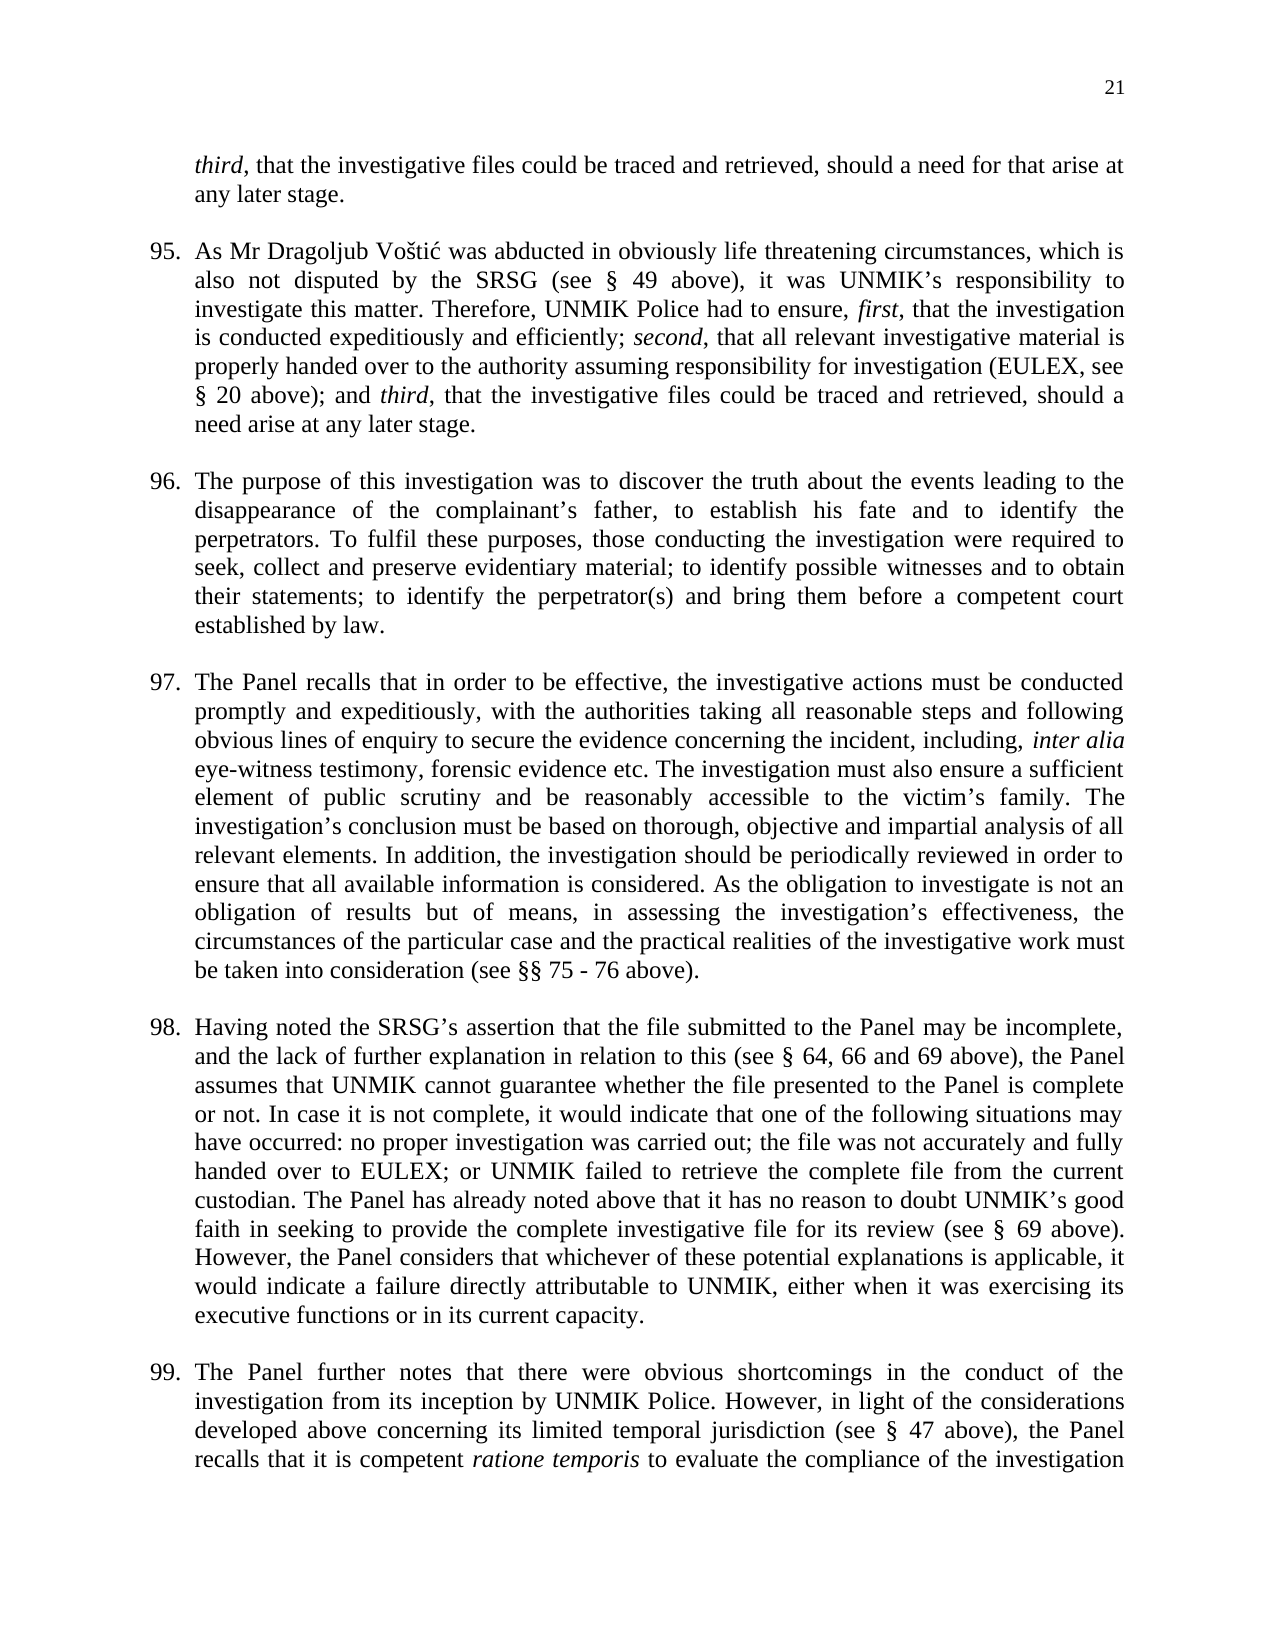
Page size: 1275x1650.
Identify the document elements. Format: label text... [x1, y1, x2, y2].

list Having noted the SRSG’s assertion that the file submitted to the Panel may be incomplete, and the lack of further explanation in relation to this (see § 64, 66 and 69 above), the Panel assumes that UNMIK cannot guarantee whether the file presented to the Panel is complete or not. In case it is not complete, it would indicate that one of the following situations may have occurred: no proper investigation was carried out; the file was not accurately and fully handed over to EULEX; or UNMIK failed to retrieve the complete file from the current custodian. The Panel has already noted above that it has no reason to doubt UNMIK’s good faith in seeking to provide the complete investigative file for its review (see § 69 above). However, the Panel considers that whichever of these potential explanations is applicable, it would indicate a failure directly attributable to UNMIK, either when it was exercising its executive functions or in its current capacity. [150, 1012, 1125, 1329]
list The Panel recalls that in order to be effective, the investigative actions must be conducted promptly and expeditiously, with the authorities taking all reasonable steps and following obvious lines of enquiry to secure the evidence concerning the incident, including, inter alia eye-witness testimony, forensic evidence etc. The investigation must also ensure a sufficient element of public scrutiny and be reasonably accessible to the victim’s family. The investigation’s conclusion must be based on thorough, objective and impartial analysis of all relevant elements. In addition, the investigation should be periodically reviewed in order to ensure that all available information is considered. As the obligation to investigate is not an obligation of results but of means, in assessing the investigation’s effectiveness, the circumstances of the particular case and the practical realities of the investigative work must be taken into consideration (see §§ 75 - 76 above). [150, 667, 1125, 984]
list The purpose of this investigation was to discover the truth about the events leading to the disappearance of the complainant’s father, to establish his fate and to identify the perpetrators. To fulfil these purposes, those conducting the investigation were required to seek, collect and preserve evidentiary material; to identify possible witnesses and to obtain their statements; to identify the perpetrator(s) and bring them before a competent court established by law. [150, 466, 1125, 639]
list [150, 150, 1125, 207]
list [150, 1357, 1125, 1472]
list As Mr Dragoljub Voštić was abducted in obviously life threatening circumstances, which is also not disputed by the SRSG (see § 49 above), it was UNMIK’s responsibility to investigate this matter. Therefore, UNMIK Police had to ensure, first, that the investigation is conducted expeditiously and efficiently; second, that all relevant investigative material is properly handed over to the authority assuming responsibility for investigation (EULEX, see § 20 above); and third, that the investigative files could be traced and retrieved, should a need arise at any later stage. [150, 236, 1125, 437]
